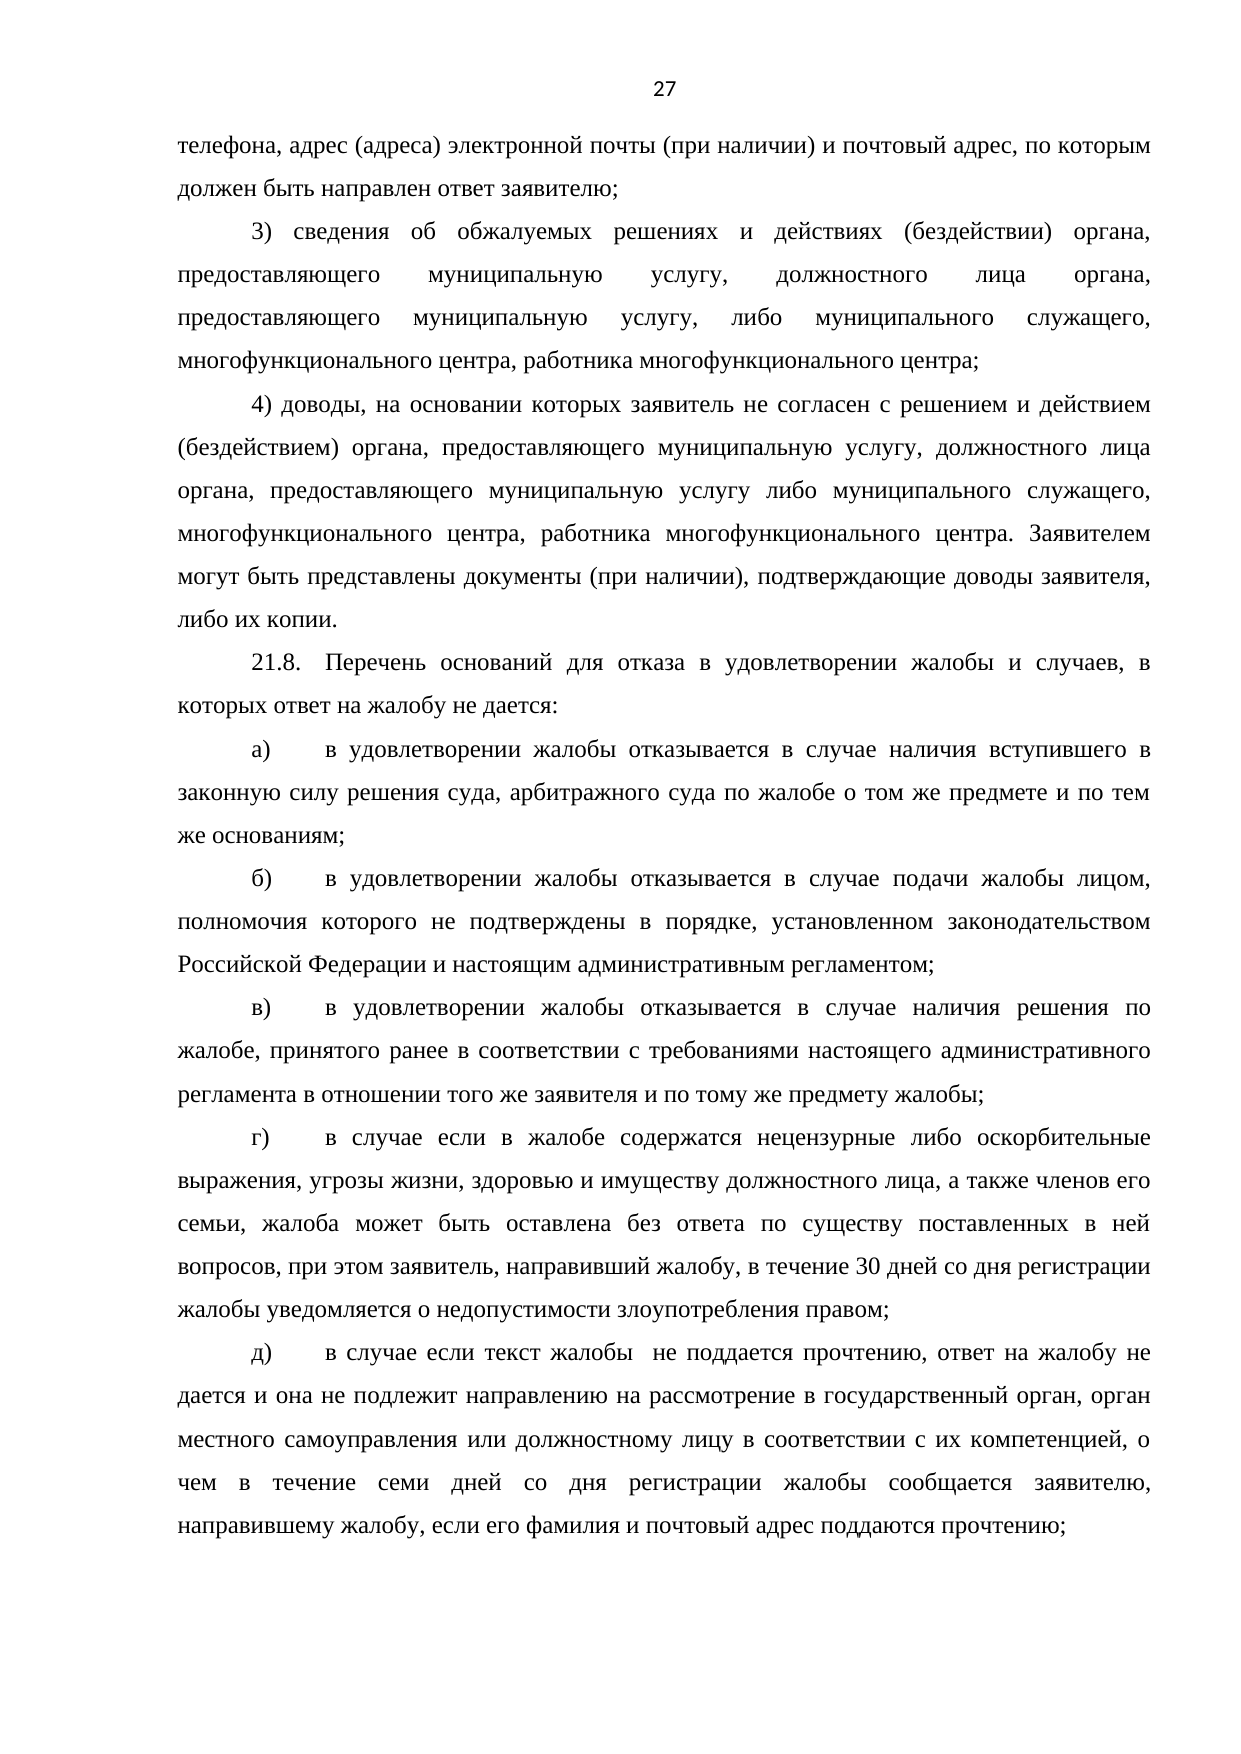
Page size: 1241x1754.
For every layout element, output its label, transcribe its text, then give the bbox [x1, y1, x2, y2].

text б) в удовлетворении жалобы отказывается в случае подачи жалобы лицом, полномочия которого не подтверждены в порядке, установленном законодательством Российской Федерации и настоящим административным регламентом; [177, 863, 1152, 978]
text д) в случае если текст жалобы не поддается прочтению, ответ на жалобу не дается и она не подлежит направлению на рассмотрение в государственный орган, орган местного самоуправления или должностному лицу в соответствии с их компетенцией, о чем в течение семи дней со дня регистрации жалобы сообщается заявителю, направившему жалобу, если его фамилия и почтовый адрес поддаются прочтению; [177, 1337, 1152, 1539]
text 3) сведения об обжалуемых решениях и действиях (бездействии) органа, предоставляющего муниципальную услугу, должностного лица органа, предоставляющего муниципальную услугу, либо муниципального служащего, многофункционального центра, работника многофункционального центра; [177, 216, 1152, 374]
text в) в удовлетворении жалобы отказывается в случае наличия решения по жалобе, принятого ранее в соответствии с требованиями настоящего административного регламента в отношении того же заявителя и по тому же предмету жалобы; [177, 992, 1152, 1107]
text 21.8. Перечень оснований для отказа в удовлетворении жалобы и случаев, в которых ответ на жалобу не дается: [177, 647, 1152, 719]
text а) в удовлетворении жалобы отказывается в случае наличия вступившего в законную силу решения суда, арбитражного суда по жалобе о том же предмете и по тем же основаниям; [177, 734, 1152, 849]
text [177, 130, 1152, 202]
text 4) доводы, на основании которых заявитель не согласен с решением и действием (бездействием) органа, предоставляющего муниципальную услугу, должностного лица органа, предоставляющего муниципальную услугу либо муниципального служащего, многофункционального центра, работника многофункционального центра. Заявителем могут быть представлены документы (при наличии), подтверждающие доводы заявителя, либо их копии. [177, 389, 1152, 633]
text г) в случае если в жалобе содержатся нецензурные либо оскорбительные выражения, угрозы жизни, здоровью и имуществу должностного лица, а также членов его семьи, жалоба может быть оставлена без ответа по существу поставленных в ней вопросов, при этом заявитель, направивший жалобу, в течение 30 дней со дня регистрации жалобы уведомляется о недопустимости злоупотребления правом; [177, 1122, 1152, 1323]
